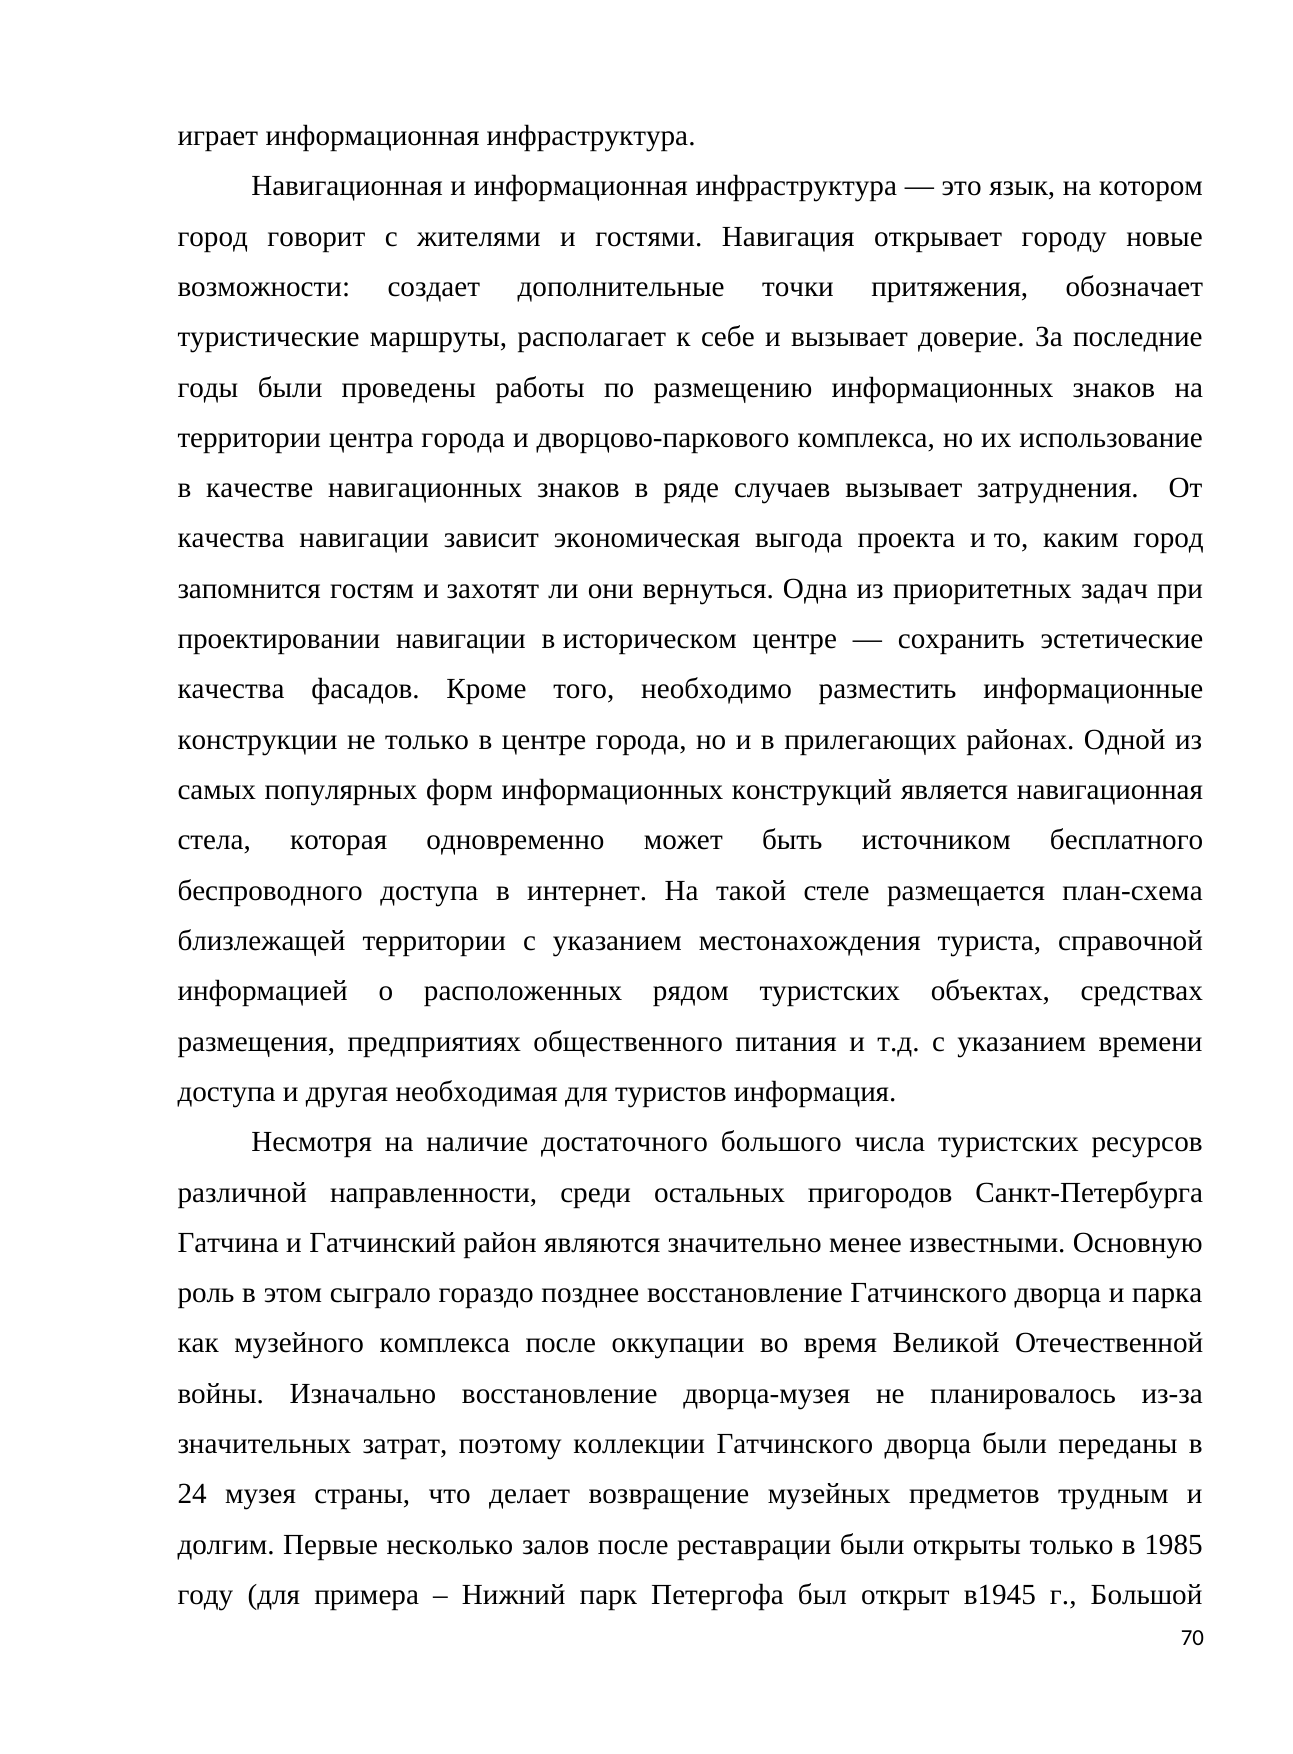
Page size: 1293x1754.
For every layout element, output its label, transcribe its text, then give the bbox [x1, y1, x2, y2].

text Навигационная и информационная инфраструктура — это язык, на котором город говорит с жителями и гостями. Навигация открывает городу новые возможности: создает дополнительные точки притяжения, обозначает туристические маршруты, располагает к себе и вызывает доверие. За последние годы были проведены работы по размещению информационных знаков на территории центра города и дворцово-паркового комплекса, но их использование в качестве навигационных знаков в ряде случаев вызывает затруднения. От качества навигации зависит экономическая выгода проекта и то, каким город запомнится гостям и захотят ли они вернуться. Одна из приоритетных задач при проектировании навигации в историческом центре — сохранить эстетические качества фасадов. Кроме того, необходимо разместить информационные конструкции не только в центре города, но и в прилегающих районах. Одной из самых популярных форм информационных конструкций является навигационная стела, которая одновременно может быть источником бесплатного беспроводного доступа в интернет. На такой стеле размещается план-схема близлежащей территории с указанием местонахождения туриста, справочной информацией о расположенных рядом туристских объектах, средствах размещения, предприятиях общественного питания и т.д. с указанием времени доступа и другая необходимая для туристов информация. [177, 168, 1204, 1108]
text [177, 1124, 1204, 1611]
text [177, 118, 1204, 152]
